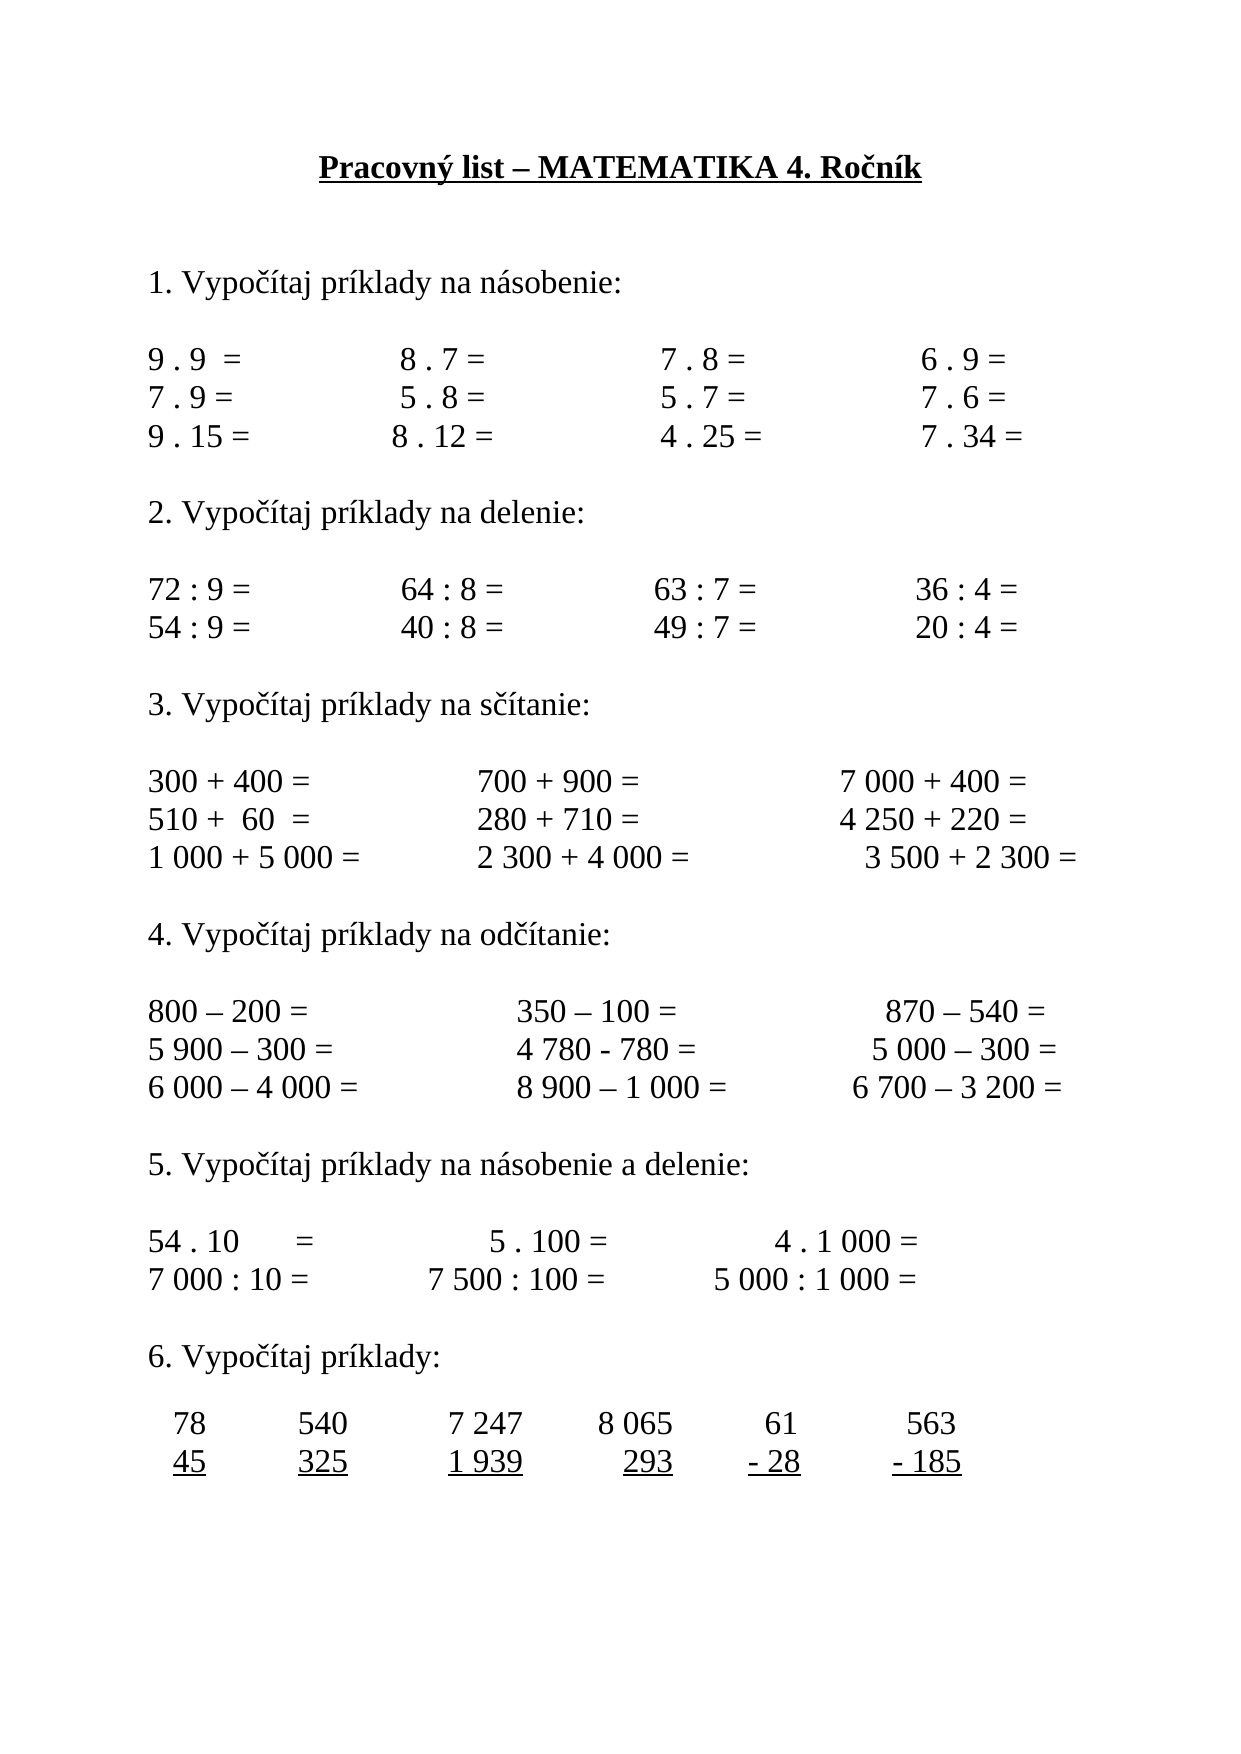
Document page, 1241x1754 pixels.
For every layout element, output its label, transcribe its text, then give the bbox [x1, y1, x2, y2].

list 1 000 + 5 000 = 2 300 + 4 000 = 3 500 + 2 300 = [148, 838, 1093, 876]
list 510 + 60 = 280 + 710 = 4 250 + 220 = [148, 799, 1093, 838]
text 9 . 9 = 8 . 7 = 7 . 8 = 6 . 9 = [148, 339, 1093, 378]
list 1. Vypočítaj príklady na násobenie: [148, 263, 1093, 301]
list 4. Vypočítaj príklady na odčítanie: [148, 914, 1093, 953]
list 800 – 200 = 350 – 100 = 870 – 540 = [148, 991, 1093, 1029]
text 7 . 9 = 5 . 8 = 5 . 7 = 7 . 6 = [148, 378, 1093, 416]
list 5 900 – 300 = 4 780 - 780 = 5 000 – 300 = [148, 1029, 1093, 1068]
list 6. Vypočítaj príklady: [148, 1336, 1093, 1374]
list 72 : 9 = 64 : 8 = 63 : 7 = 36 : 4 = [148, 569, 1093, 608]
list 3. Vypočítaj príklady na sčítanie: [148, 684, 1093, 723]
list 6 000 – 4 000 = 8 900 – 1 000 = 6 700 – 3 200 = [148, 1068, 1093, 1106]
list 78 540 7 247 8 065 61 563 [148, 1403, 1093, 1441]
text 2. Vypočítaj príklady na delenie: [148, 493, 1093, 531]
text 54 . 10 = 5 . 100 = 4 . 1 000 = [148, 1221, 1093, 1259]
text 9 . 15 = 8 . 12 = 4 . 25 = 7 . 34 = [148, 416, 1093, 454]
list 45 325 1 939 293 - 28 - 185 [148, 1441, 1093, 1480]
list 5. Vypočítaj príklady na násobenie a delenie: [148, 1144, 1093, 1183]
text 7 000 : 10 = 7 500 : 100 = 5 000 : 1 000 = [148, 1259, 1093, 1298]
list Pracovný list – MATEMATIKA 4. Ročník [148, 148, 1093, 186]
list 54 : 9 = 40 : 8 = 49 : 7 = 20 : 4 = [148, 608, 1093, 646]
list 300 + 400 = 700 + 900 = 7 000 + 400 = [148, 761, 1093, 799]
